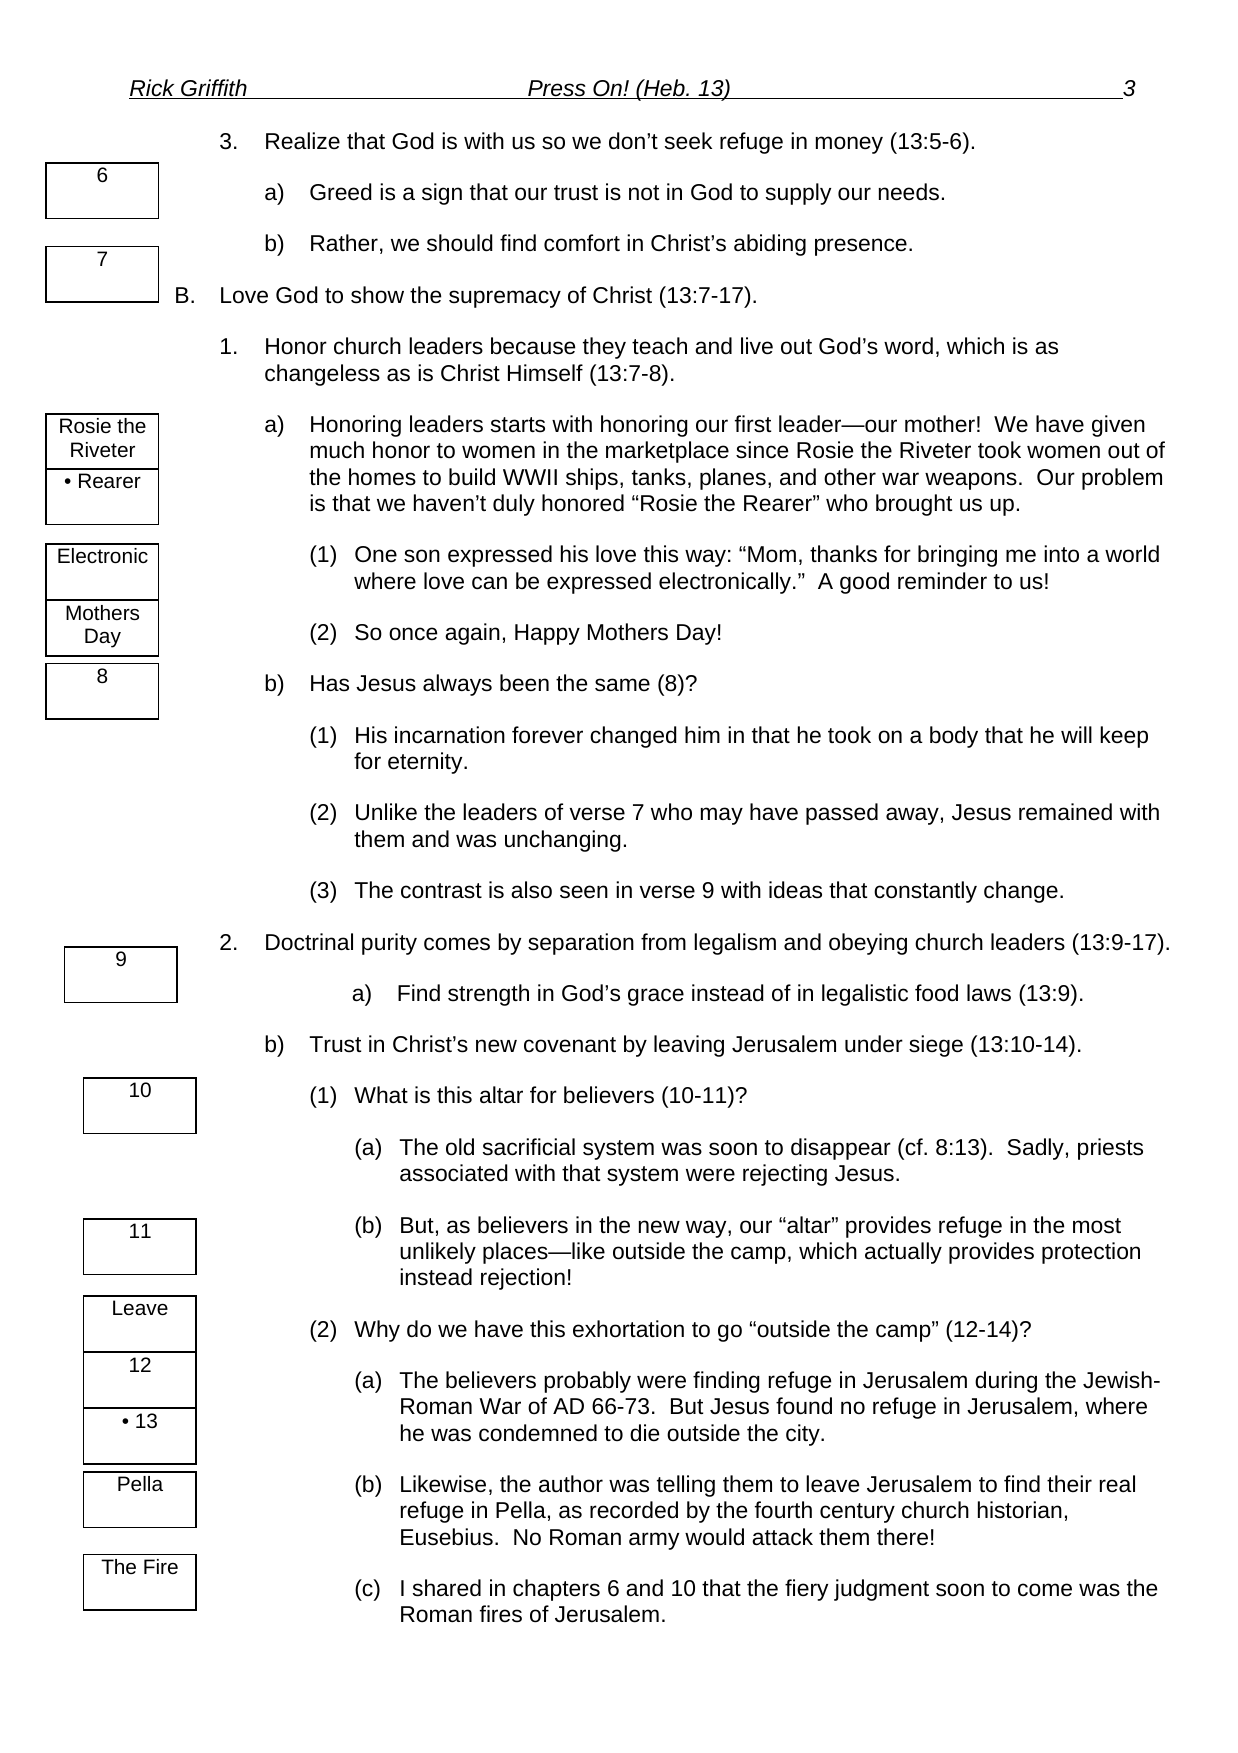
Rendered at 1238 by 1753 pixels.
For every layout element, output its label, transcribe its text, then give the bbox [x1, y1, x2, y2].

subtitle So once again, Happy Mothers Day! [309, 619, 1172, 645]
subtitle His incarnation forever changed him in that he took on a body that he will keep for eternity. [309, 722, 1172, 774]
subtitle Rather, we should find comfort in Christ’s abiding presence. [264, 230, 1172, 257]
subtitle What is this altar for believers (10-11)? [309, 1082, 1172, 1109]
subtitle Honor church leaders because they teach and live out God’s word, which is as changeless as is Christ Himself (13:7-8). [219, 333, 1172, 386]
subtitle Likewise, the author was telling them to leave Jerusalem to find their real refuge in Pella, as recorded by the fourth century church historian, Eusebius. No Roman army would attack them there! [354, 1471, 1172, 1550]
subtitle Why do we have this exhortation to go “outside the camp” (12-14)? [309, 1316, 1172, 1342]
subtitle Greed is a sign that our trust is not in God to supply our needs. [264, 179, 1172, 205]
subtitle The contrast is also seen in verse 9 with ideas that constantly change. [309, 877, 1172, 903]
subtitle Honoring leaders starts with honoring our first leader—our mother! We have given much honor to women in the marketplace since Rosie the Riveter took women out of the homes to build WWII ships, tanks, planes, and other war weapons. Our problem is that we haven’t duly honored “Rosie the Rearer” who brought us up. [264, 411, 1172, 516]
subtitle Find strength in God’s grace instead of in legalistic food laws (13:9). [264, 980, 1172, 1006]
subtitle Unlike the leaders of verse 7 who may have passed away, Jesus remained with them and was unchanging. [309, 799, 1172, 852]
subtitle Realize that God is with us so we don’t seek refuge in money (13:5-6). [219, 128, 1172, 154]
subtitle The believers probably were finding refuge in Jerusalem during the Jewish-Roman War of AD 66-73. But Jesus found no refuge in Jerusalem, where he was condemned to die outside the city. [354, 1367, 1172, 1446]
subtitle Trust in Christ’s new covenant by leaving Jerusalem under siege (13:10-14). [264, 1031, 1172, 1057]
subtitle Doctrinal purity comes by separation from legalism and obeying church leaders (13:9-17). [219, 928, 1172, 955]
subtitle One son expressed his love this way: “Mom, thanks for bringing me into a world where love can be expressed electronically.” A good reminder to us! [309, 541, 1172, 594]
subtitle But, as believers in the new way, our “altar” provides refuge in the most unlikely places—like outside the camp, which actually provides protection instead rejection! [354, 1212, 1172, 1291]
subtitle Love God to show the supremacy of Christ (13:7-17). [174, 282, 1172, 308]
subtitle The old sacrificial system was soon to disappear (cf. 8:13). Sadly, priests associated with that system were rejecting Jesus. [354, 1134, 1172, 1187]
subtitle I shared in chapters 6 and 10 that the fiery judgment soon to come was the Roman fires of Jerusalem. [354, 1575, 1172, 1628]
subtitle Has Jesus always been the same (8)? [264, 670, 1172, 697]
